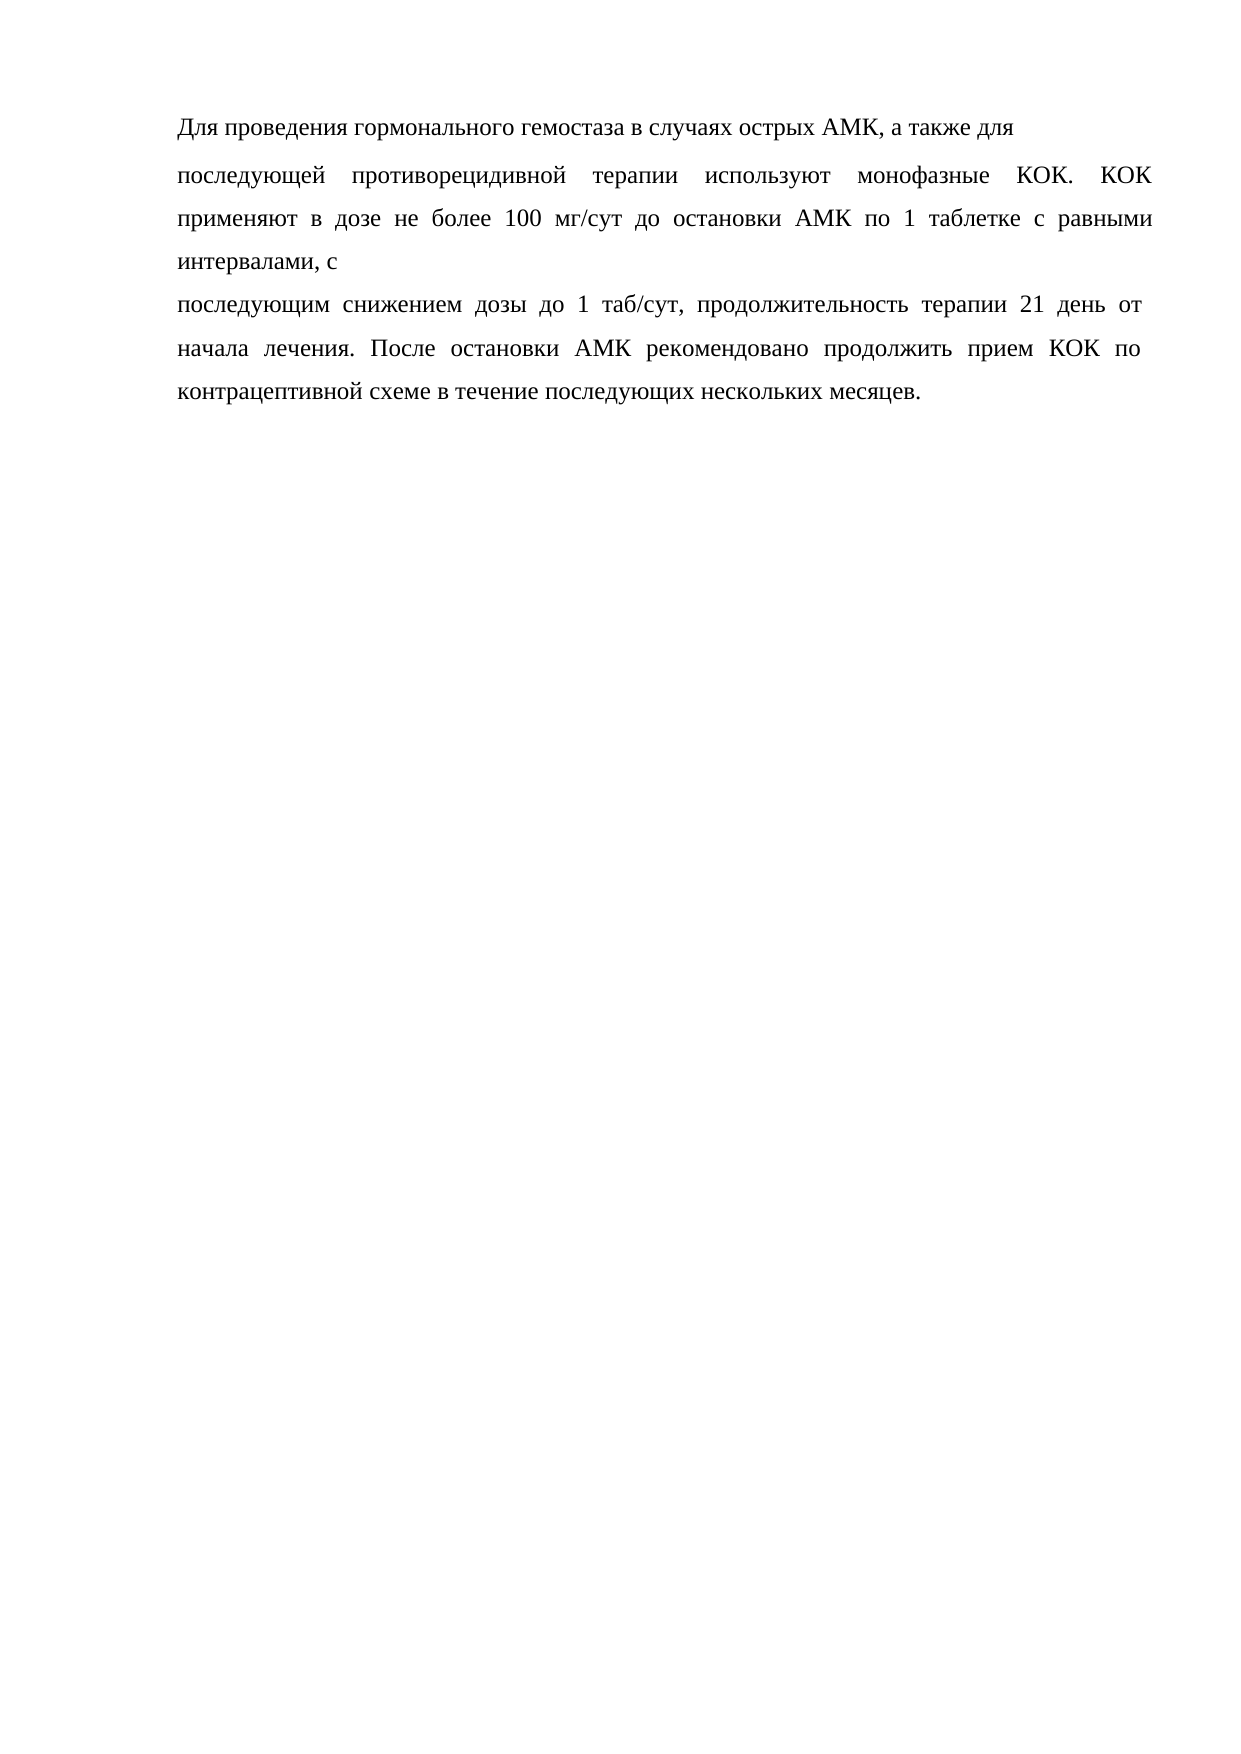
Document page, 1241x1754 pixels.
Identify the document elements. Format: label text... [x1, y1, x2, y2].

text последующей противорецидивной терапии используют монофазные КОК. КОК применяют в дозе не более 100 мг/сут до остановки АМК по 1 таблетке с равными интервалами, с [177, 160, 1153, 275]
text Для проведения гормонального гемостаза в случаях острых АМК, а также для [177, 112, 1163, 141]
text последующим снижением дозы до 1 таб/сут, продолжительность терапии 21 день от начала лечения. После остановки АМК рекомендовано продолжить прием КОК по контрацептивной схеме в течение последующих нескольких месяцев. [177, 289, 1142, 404]
